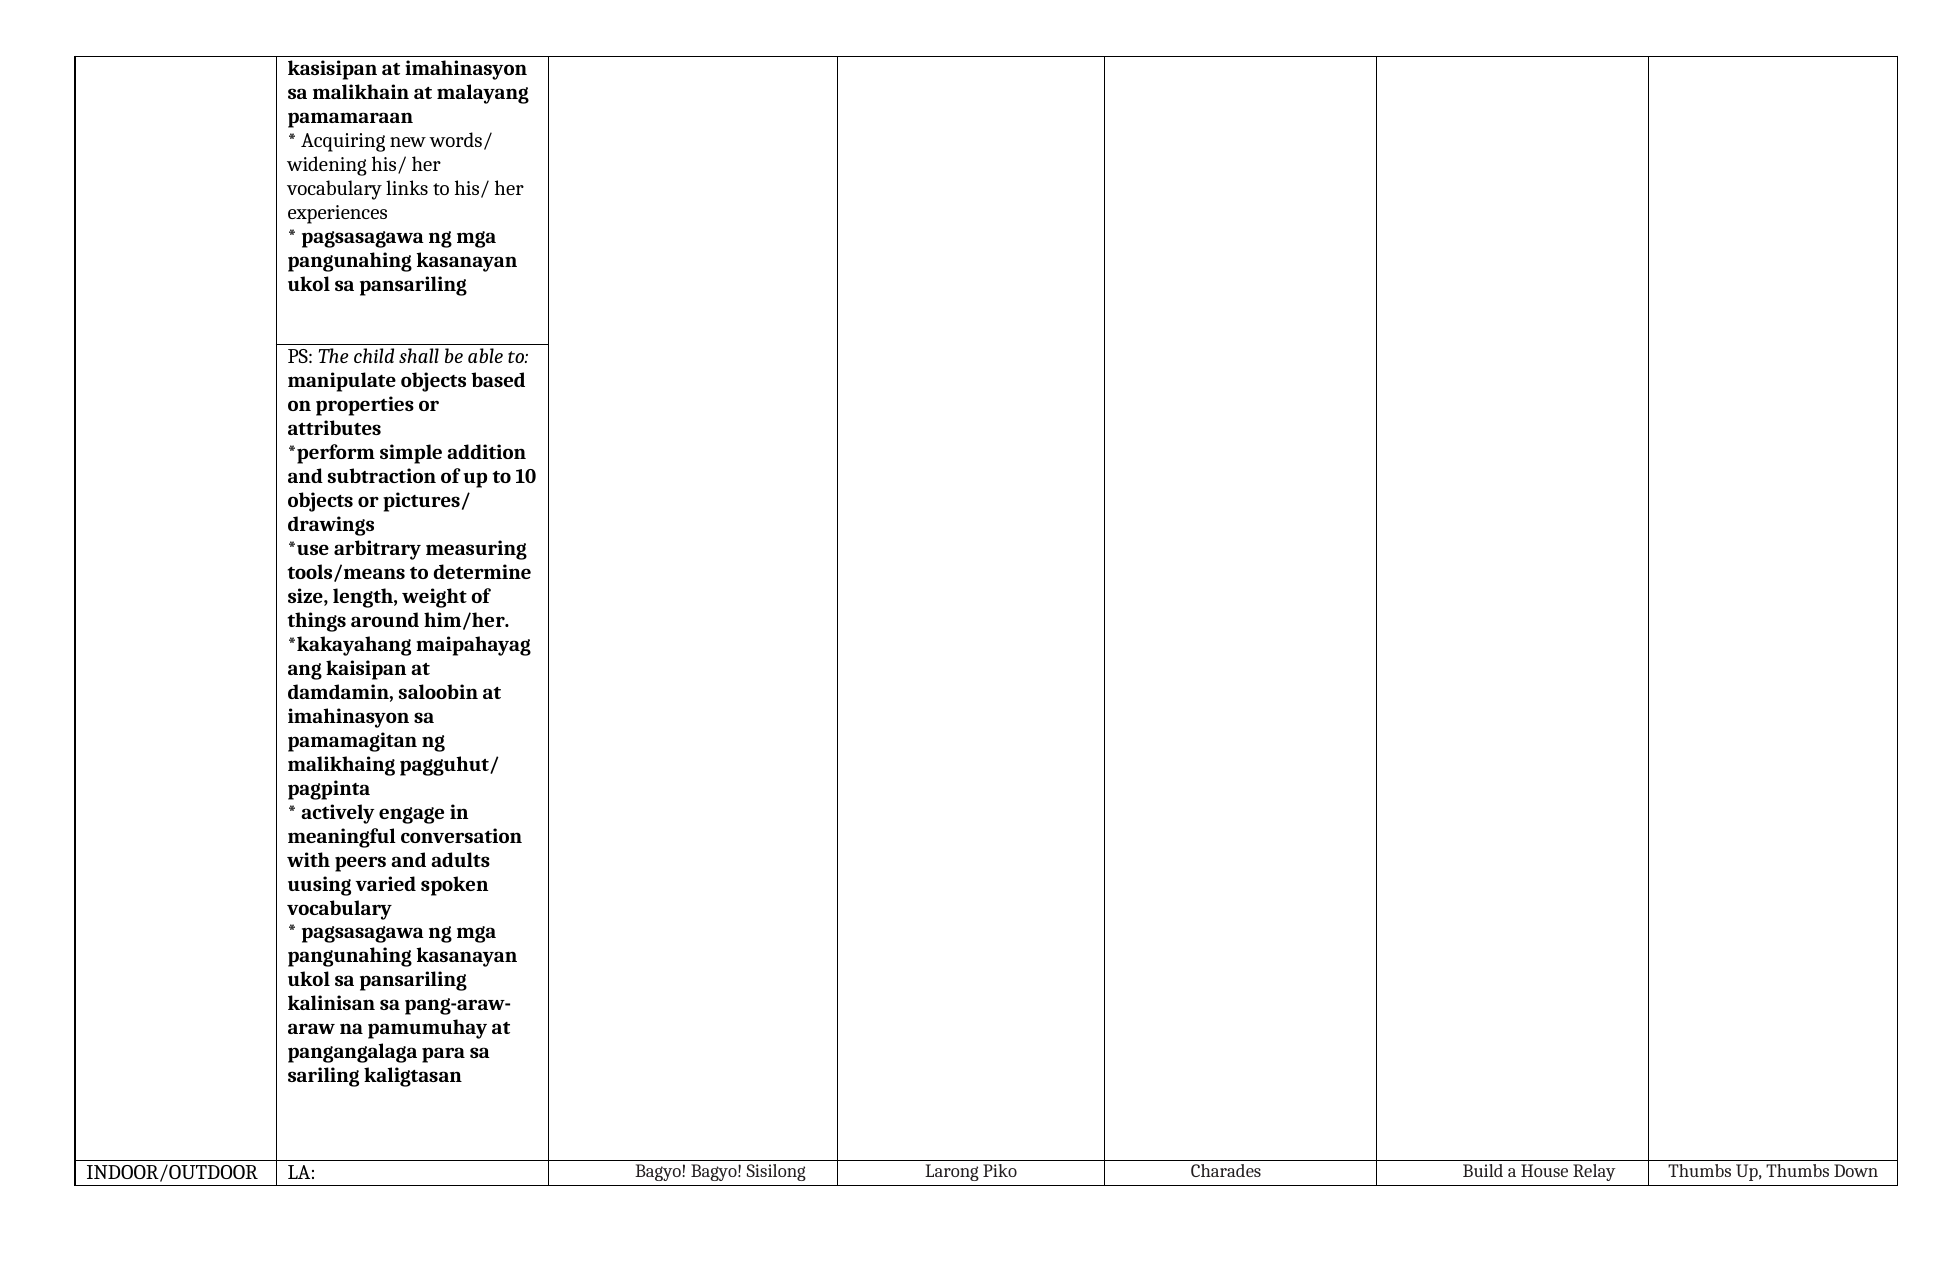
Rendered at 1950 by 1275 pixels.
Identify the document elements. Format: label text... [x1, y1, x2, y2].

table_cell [549, 1161, 837, 1185]
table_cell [838, 1161, 1104, 1185]
table_cell PS: The child shall be able to: manipulate objects based on properties or attributes *perform simple addition and subtraction of up to 10 objects or pictures/ drawings *use arbitrary measuring tools/means to determine size, length, weight of things around him/her. *kakayahang maipahayag ang kaisipan at damdamin, saloobin at imahinasyon sa pamamagitan ng malikhaing pagguhut/ pagpinta * actively engage in meaningful conversation with peers and adults uusing varied spoken vocabulary * pagsasagawa ng mga pangunahing kasanayan ukol sa pansariling kalinisan sa pang-araw-araw na pamumuhay at pangangalaga para sa sariling kaligtasan [277, 345, 548, 1160]
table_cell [1377, 1161, 1648, 1185]
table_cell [1105, 1161, 1376, 1185]
table_cell INDOOR/OUTDOOR [76, 1161, 276, 1185]
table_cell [277, 1161, 548, 1185]
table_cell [1649, 1161, 1897, 1185]
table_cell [277, 57, 548, 344]
